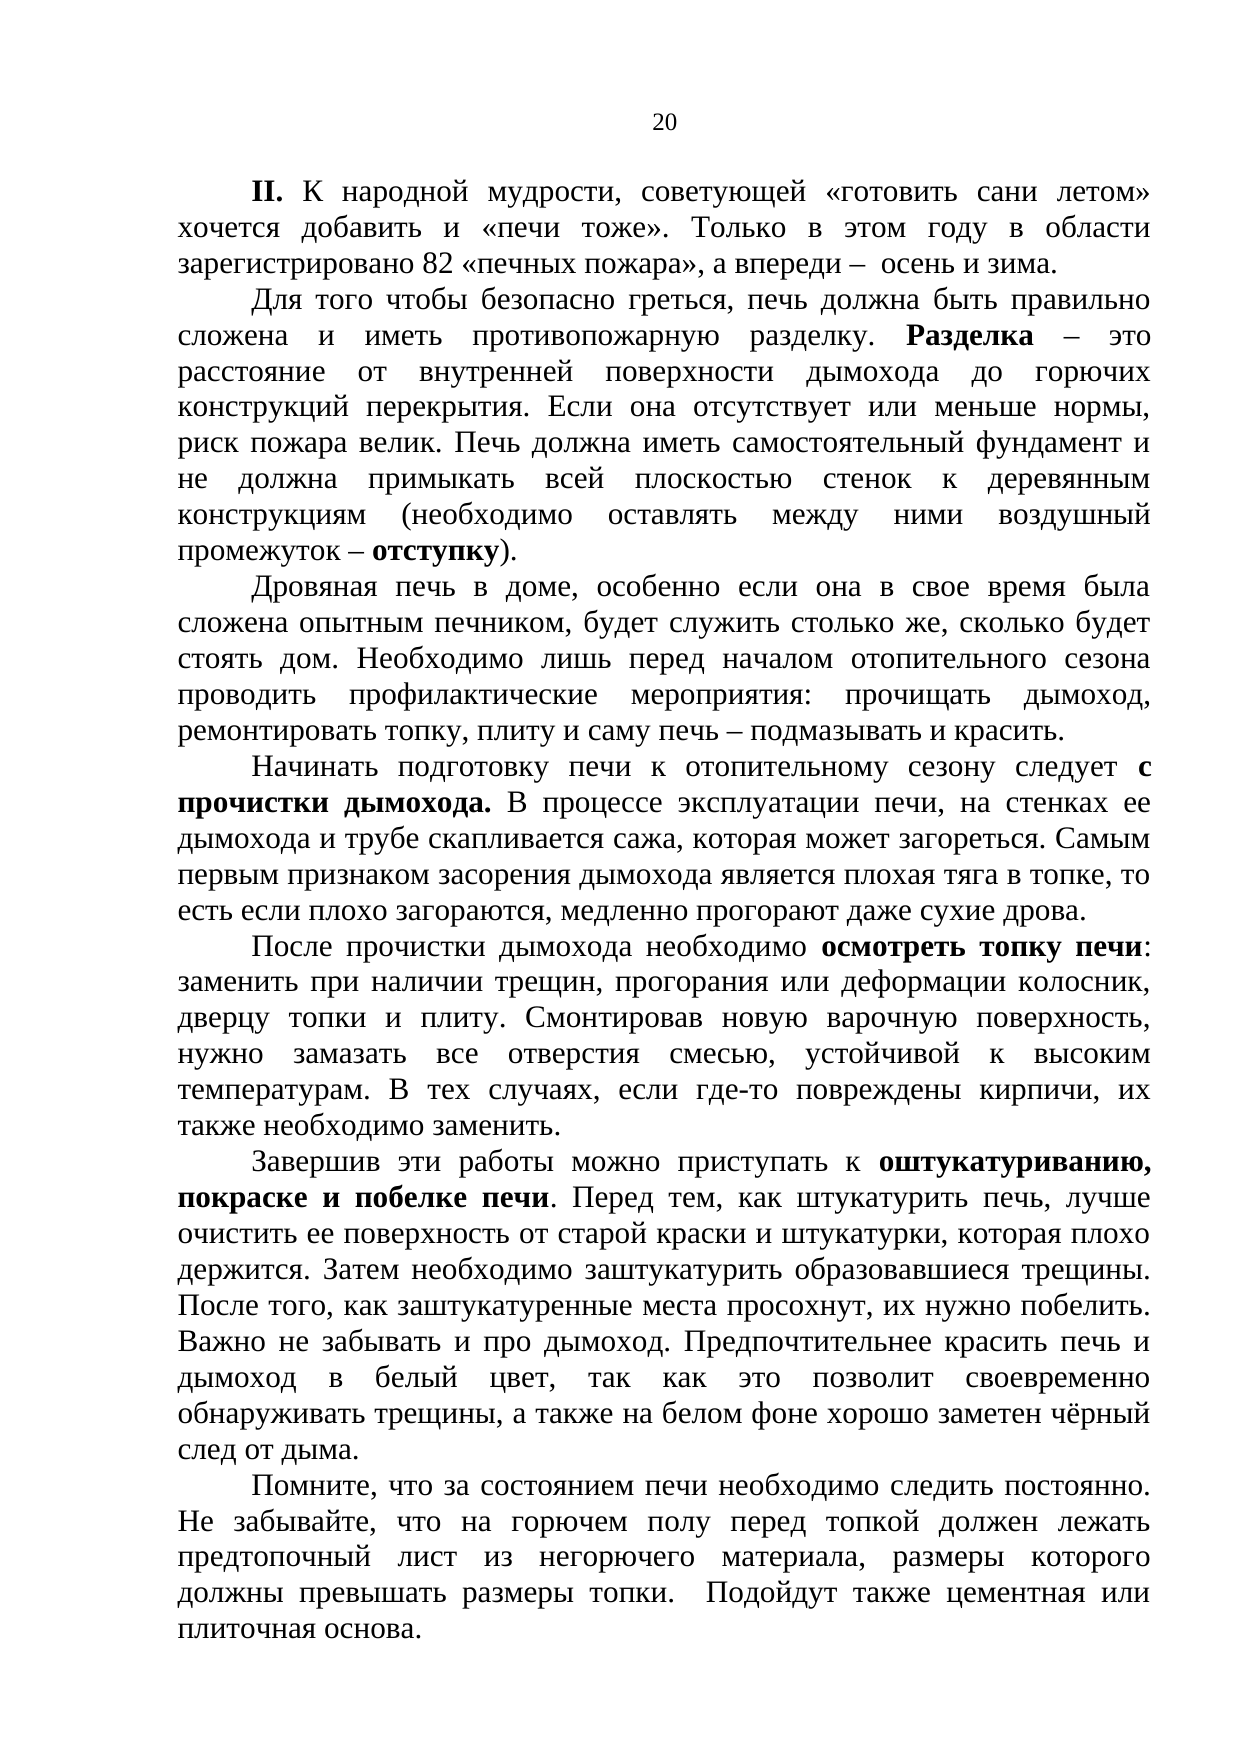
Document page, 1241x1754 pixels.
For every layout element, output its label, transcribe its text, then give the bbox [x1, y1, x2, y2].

text После прочистки дымохода необходимо осмотреть топку печи: заменить при наличии трещин, прогорания или деформации колосник, дверцу топки и плиту. Смонтировав новую варочную поверхность, нужно замазать все отверстия смесью, устойчивой к высоким температурам. В тех случаях, если где-то повреждены кирпичи, их также необходимо заменить. [177, 927, 1152, 1142]
text Начинать подготовку печи к отопительному сезону следует с прочистки дымохода. В процессе эксплуатации печи, на стенках ее дымохода и трубе скапливается сажа, которая может загореться. Самым первым признаком засорения дымохода является плохая тяга в топке, то есть если плохо загораются, медленно прогорают даже сухие дрова. [177, 747, 1152, 927]
text II. К народной мудрости, советующей «готовить сани летом» хочется добавить и «печи тоже». Только в этом году в области зарегистрировано 82 «печных пожара», а впереди – осень и зима. [177, 172, 1152, 280]
text Помните, что за состоянием печи необходимо следить постоянно. Не забывайте, что на горючем полу перед топкой должен лежать предтопочный лист из негорючего материала, размеры которого должны превышать размеры топки. Подойдут также цементная или плиточная основа. [177, 1466, 1152, 1646]
text Дровяная печь в доме, особенно если она в свое время была сложена опытным печником, будет служить столько же, сколько будет стоять дом. Необходимо лишь перед началом отопительного сезона проводить профилактические мероприятия: прочищать дымоход, ремонтировать топку, плиту и саму печь – подмазывать и красить. [177, 567, 1152, 747]
text Завершив эти работы можно приступать к оштукатуриванию, покраске и побелке печи. Перед тем, как штукатурить печь, лучше очистить ее поверхность от старой краски и штукатурки, которая плохо держится. Затем необходимо заштукатурить образовавшиеся трещины. После того, как заштукатуренные места просохнут, их нужно побелить. Важно не забывать и про дымоход. Предпочтительнее красить печь и дымоход в белый цвет, так как это позволит своевременно обнаруживать трещины, а также на белом фоне хорошо заметен чёрный след от дыма. [177, 1142, 1152, 1466]
text Для того чтобы безопасно греться, печь должна быть правильно сложена и иметь противопожарную разделку. Разделка – это расстояние от внутренней поверхности дымохода до горючих конструкций перекрытия. Если она отсутствует или меньше нормы, риск пожара велик. Печь должна иметь самостоятельный фундамент и не должна примыкать всей плоскостью стенок к деревянным конструкциям (необходимо оставлять между ними воздушный промежуток – отступку). [177, 280, 1152, 567]
